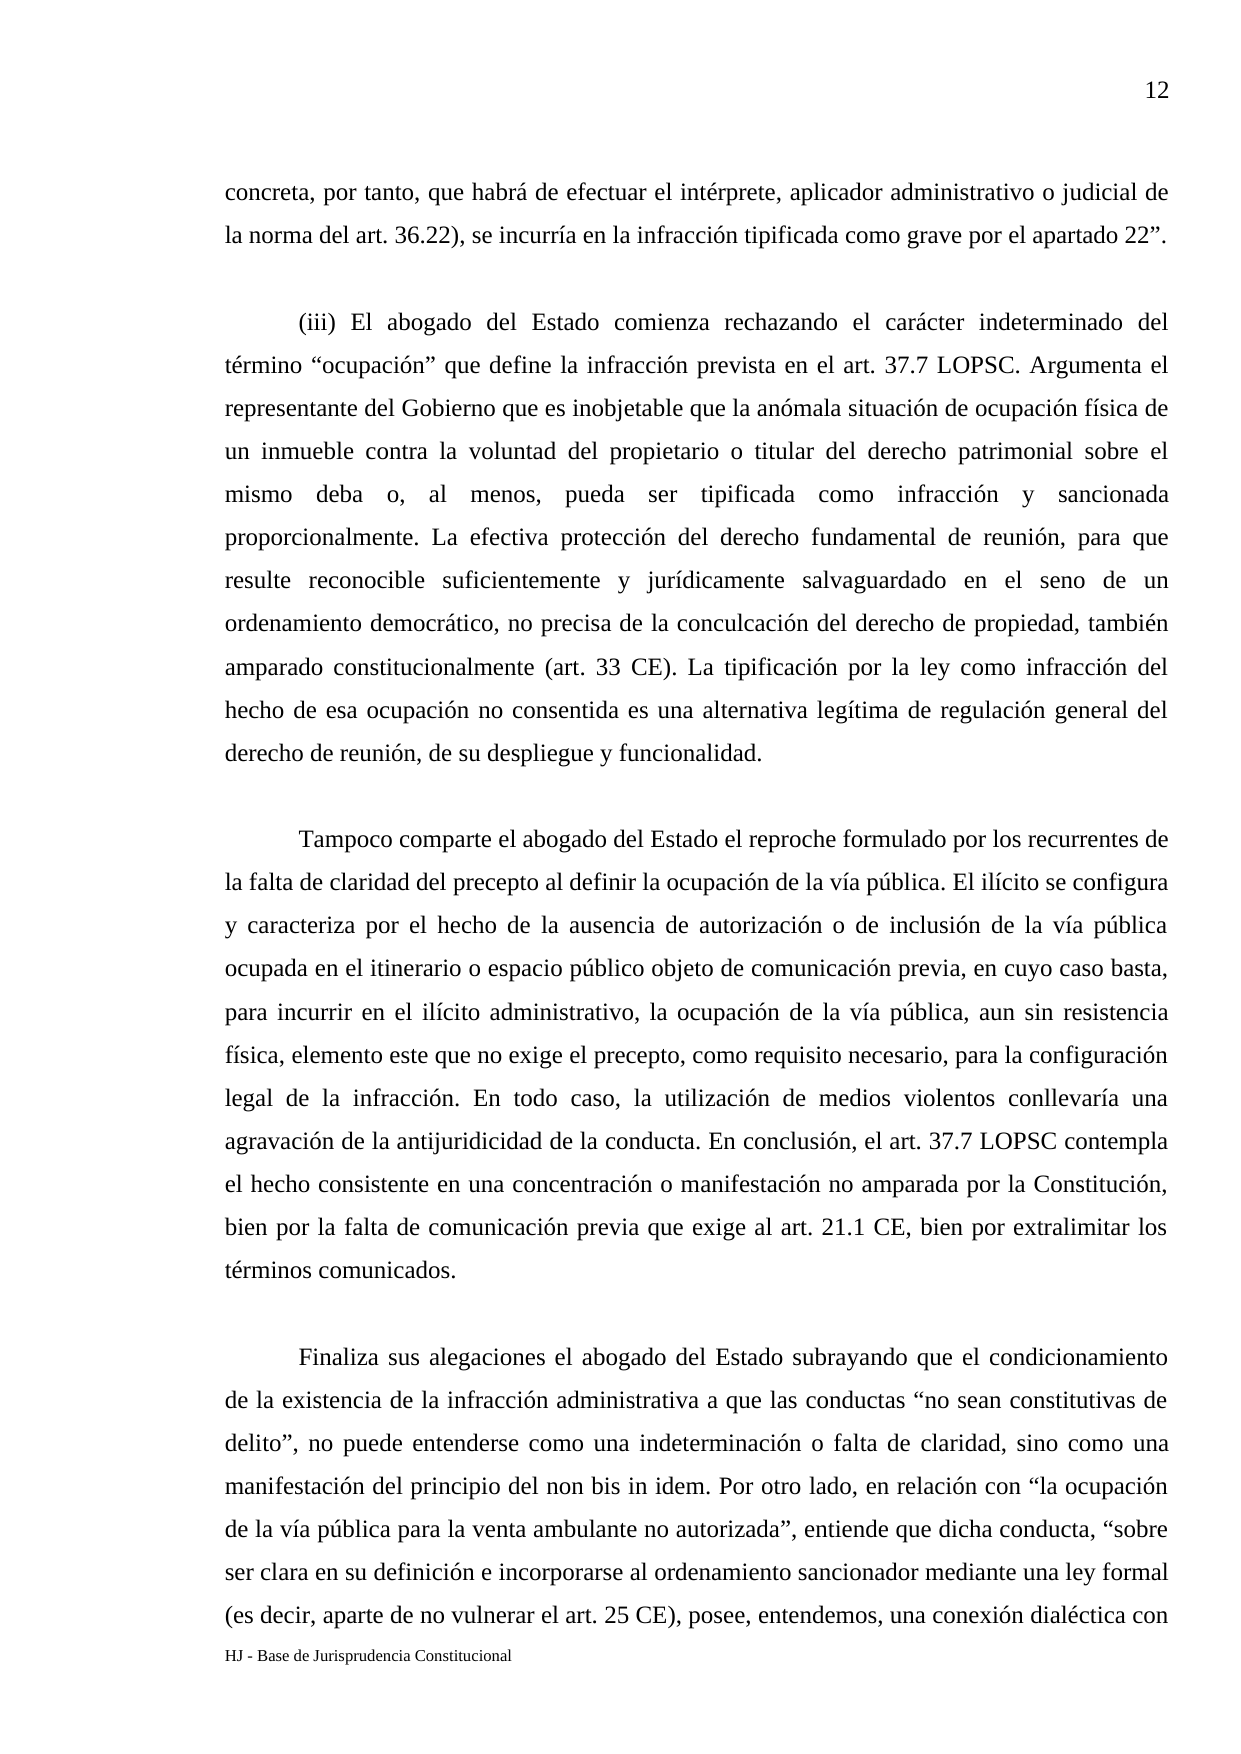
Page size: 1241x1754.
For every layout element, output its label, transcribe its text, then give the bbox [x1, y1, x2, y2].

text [224, 177, 1169, 249]
text Tampoco comparte el abogado del Estado el reproche formulado por los recurrentes de la falta de claridad del precepto al definir la ocupación de la vía pública. El ilícito se configura y caracteriza por el hecho de la ausencia de autorización o de inclusión de la vía pública ocupada en el itinerario o espacio público objeto de comunicación previa, en cuyo caso basta, para incurrir en el ilícito administrativo, la ocupación de la vía pública, aun sin resistencia física, elemento este que no exige el precepto, como requisito necesario, para la configuración legal de la infracción. En todo caso, la utilización de medios violentos conllevaría una agravación de la antijuridicidad de la conducta. En conclusión, el art. 37.7 LOPSC contempla el hecho consistente en una concentración o manifestación no amparada por la Constitución, bien por la falta de comunicación previa que exige al art. 21.1 CE, bien por extralimitar los términos comunicados. [224, 824, 1169, 1284]
text (iii) El abogado del Estado comienza rechazando el carácter indeterminado del término “ocupación” que define la infracción prevista en el art. 37.7 LOPSC. Argumenta el representante del Gobierno que es inobjetable que la anómala situación de ocupación física de un inmueble contra la voluntad del propietario o titular del derecho patrimonial sobre el mismo deba o, al menos, pueda ser tipificada como infracción y sancionada proporcionalmente. La efectiva protección del derecho fundamental de reunión, para que resulte reconocible suficientemente y jurídicamente salvaguardado en el seno de un ordenamiento democrático, no precisa de la conculcación del derecho de propiedad, también amparado constitucionalmente (art. 33 CE). La tipificación por la ley como infracción del hecho de esa ocupación no consentida es una alternativa legítima de regulación general del derecho de reunión, de su despliegue y funcionalidad. [224, 307, 1169, 767]
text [224, 1342, 1169, 1629]
